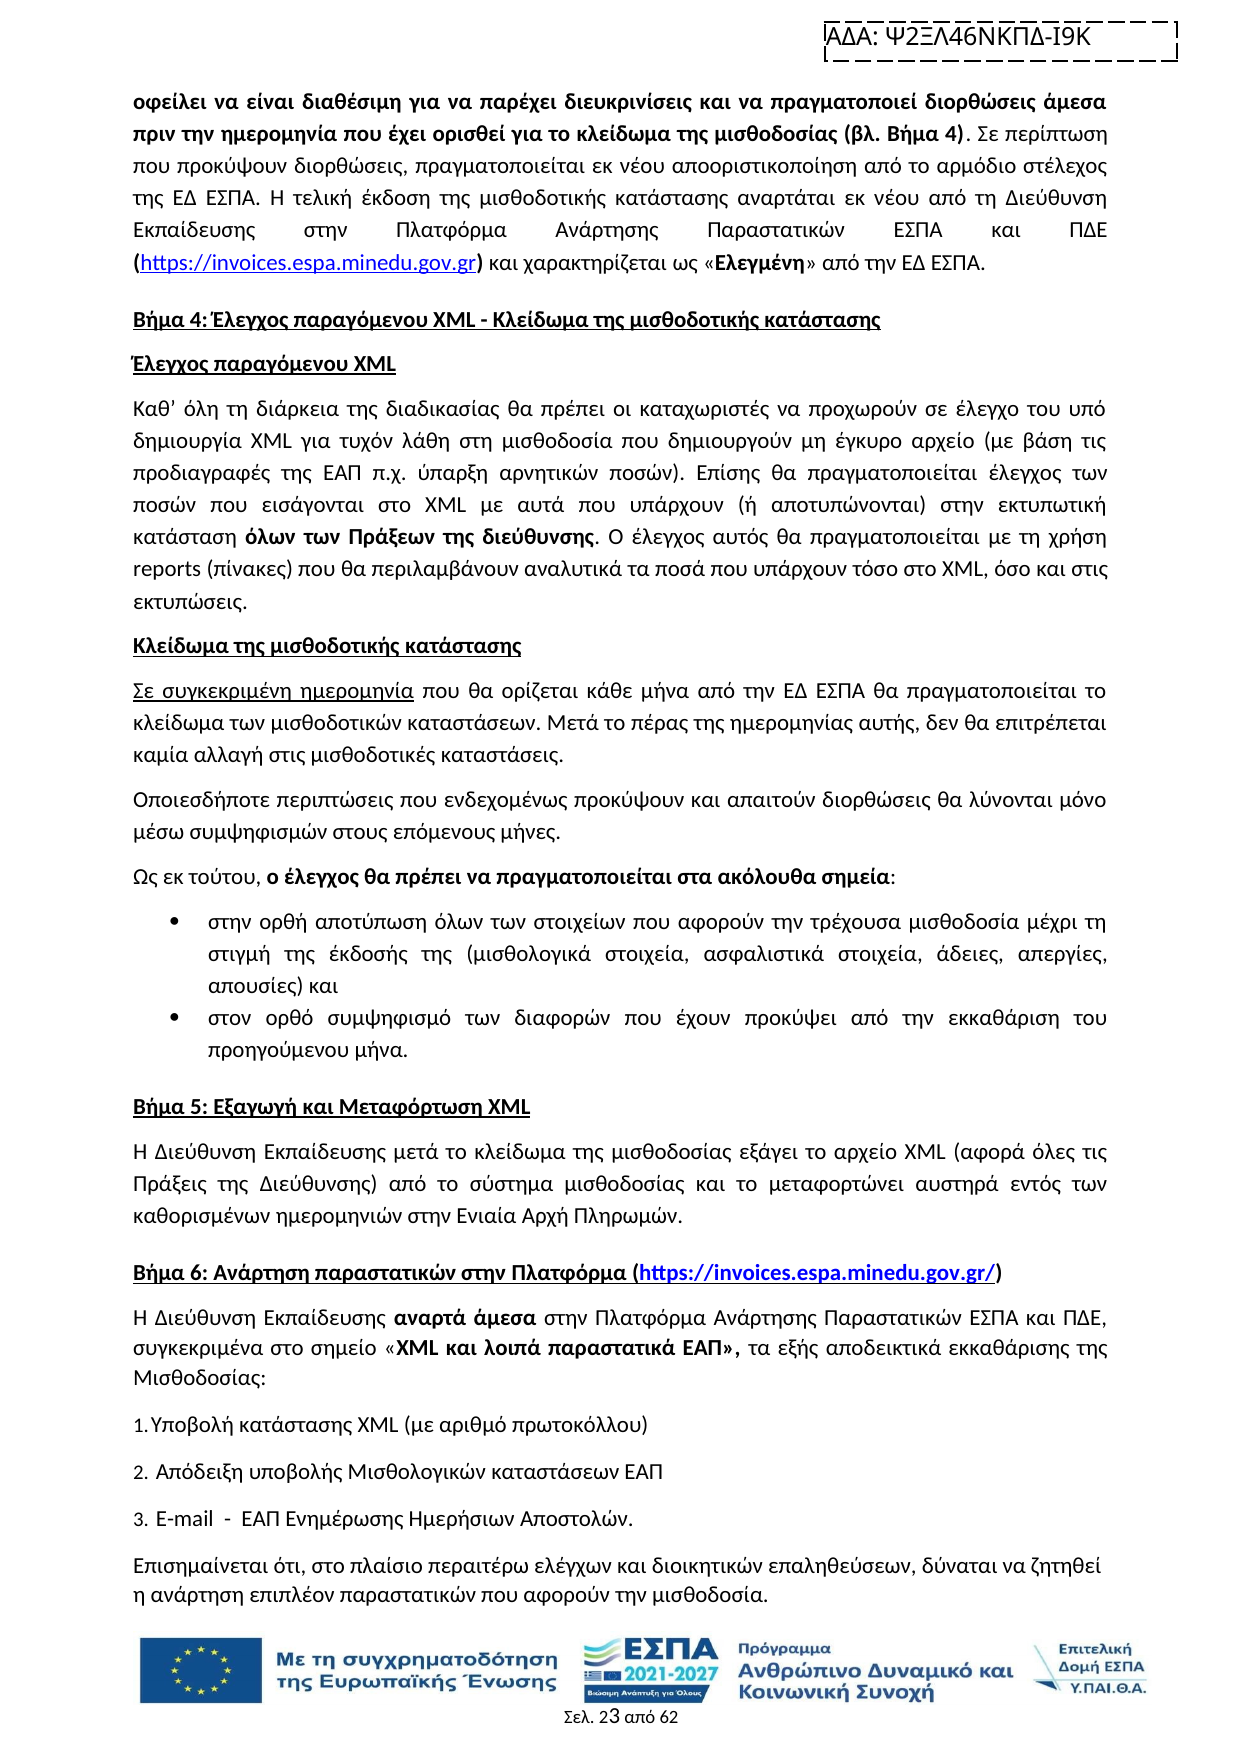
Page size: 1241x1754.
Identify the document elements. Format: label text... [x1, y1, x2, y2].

list Υποβολή κατάστασης ΧΜL (με αριθμό πρωτοκόλλου) [133, 1410, 1203, 1438]
text Βήμα 5: Εξαγωγή και Μεταφόρτωση XML [133, 1092, 1203, 1120]
text οφείλει να είναι διαθέσιμη για να παρέχει διευκρινίσεις και να πραγματοποιεί διορθώσεις άμεσα πριν την ημερομηνία που έχει ορισθεί για το κλείδωμα της μισθοδοσίας (βλ. Βήμα 4). Σε περίπτωση που προκύψουν διορθώσεις, πραγματοποιείται εκ νέου αποοριστικοποίηση από το αρμόδιο στέλεχος της ΕΔ ΕΣΠΑ. Η τελική έκδοση της μισθοδοτικής κατάστασης αναρτάται εκ νέου από τη Διεύθυνση Εκπαίδευσης στην Πλατφόρμα Ανάρτησης Παραστατικών ΕΣΠΑ και ΠΔΕ (https://invoices.espa.minedu.gov.gr) και χαρακτηρίζεται ως «Ελεγμένη» από την ΕΔ ΕΣΠΑ. [133, 87, 1108, 276]
picture [133, 1631, 1152, 1705]
list Απόδειξη υποβολής Μισθολογικών καταστάσεων ΕΑΠ [133, 1457, 1203, 1485]
text Σε συγκεκριμένη ημερομηνία που θα ορίζεται κάθε μήνα από την ΕΔ ΕΣΠΑ θα πραγματοποιείται το κλείδωμα των μισθοδοτικών καταστάσεων. Μετά το πέρας της ημερομηνίας αυτής, δεν θα επιτρέπεται καμία αλλαγή στις μισθοδοτικές καταστάσεις. [133, 676, 1108, 769]
text Η Διεύθυνση Εκπαίδευσης μετά το κλείδωμα της μισθοδοσίας εξάγει το αρχείο XML (αφορά όλες τις Πράξεις της Διεύθυνσης) από το σύστημα μισθοδοσίας και το μεταφορτώνει αυστηρά εντός των καθορισμένων ημερομηνιών στην Ενιαία Αρχή Πληρωμών. [133, 1137, 1108, 1229]
text Βήμα 4: Έλεγχος παραγόμενου XML - Κλείδωμα της μισθοδοτικής κατάστασης Έλεγχος παραγόμενου XML [133, 305, 883, 377]
text Κλείδωμα της μισθοδοτικής κατάστασης [133, 631, 1203, 659]
text Ως εκ τούτου, ο έλεγχος θα πρέπει να πραγματοποιείται στα ακόλουθα σημεία: [133, 862, 1203, 890]
text Βήμα 6: Ανάρτηση παραστατικών στην Πλατφόρμα (https://invoices.espa.minedu.gov.gr/) [133, 1258, 1203, 1286]
list στον ορθό συμψηφισμό των διαφορών που έχουν προκύψει από την εκκαθάριση του προηγούμενου μήνα. [170, 1003, 1108, 1063]
list E-mail - ΕΑΠ Ενημέρωσης Ημερήσιων Αποστολών. [133, 1504, 1203, 1532]
text Οποιεσδήποτε περιπτώσεις που ενδεχομένως προκύψουν και απαιτούν διορθώσεις θα λύνονται μόνο μέσω συμψηφισμών στους επόμενους μήνες. [133, 785, 1108, 846]
text Η Διεύθυνση Εκπαίδευσης αναρτά άμεσα στην Πλατφόρμα Ανάρτησης Παραστατικών ΕΣΠΑ και ΠΔΕ, συγκεκριμένα στο σημείο «ΧΜL και λοιπά παραστατικά ΕΑΠ», τα εξής αποδεικτικά εκκαθάρισης της Μισθοδοσίας: [133, 1303, 1108, 1391]
text Επισημαίνεται ότι, στο πλαίσιο περαιτέρω ελέγχων και διοικητικών επαληθεύσεων, δύναται να ζητηθεί η ανάρτηση επιπλέον παραστατικών που αφορούν την μισθοδοσία. [133, 1551, 1103, 1608]
text Καθ’ όλη τη διάρκεια της διαδικασίας θα πρέπει οι καταχωριστές να προχωρούν σε έλεγχο του υπό δημιουργία XML για τυχόν λάθη στη μισθοδοσία που δημιουργούν μη έγκυρο αρχείο (με βάση τις προδιαγραφές της ΕΑΠ π.χ. ύπαρξη αρνητικών ποσών). Επίσης θα πραγματοποιείται έλεγχος των ποσών που εισάγονται στο XML με αυτά που υπάρχουν (ή αποτυπώνονται) στην εκτυπωτική κατάσταση όλων των Πράξεων της διεύθυνσης. Ο έλεγχος αυτός θα πραγματοποιείται με τη χρήση reports (πίνακες) που θα περιλαμβάνουν αναλυτικά τα ποσά που υπάρχουν τόσο στο XML, όσο και στις εκτυπώσεις. [133, 394, 1108, 615]
list στην ορθή αποτύπωση όλων των στοιχείων που αφορούν την τρέχουσα μισθοδοσία μέχρι τη στιγμή της έκδοσής της (μισθολογικά στοιχεία, ασφαλιστικά στοιχεία, άδειες, απεργίες, απουσίες) και [170, 907, 1108, 999]
